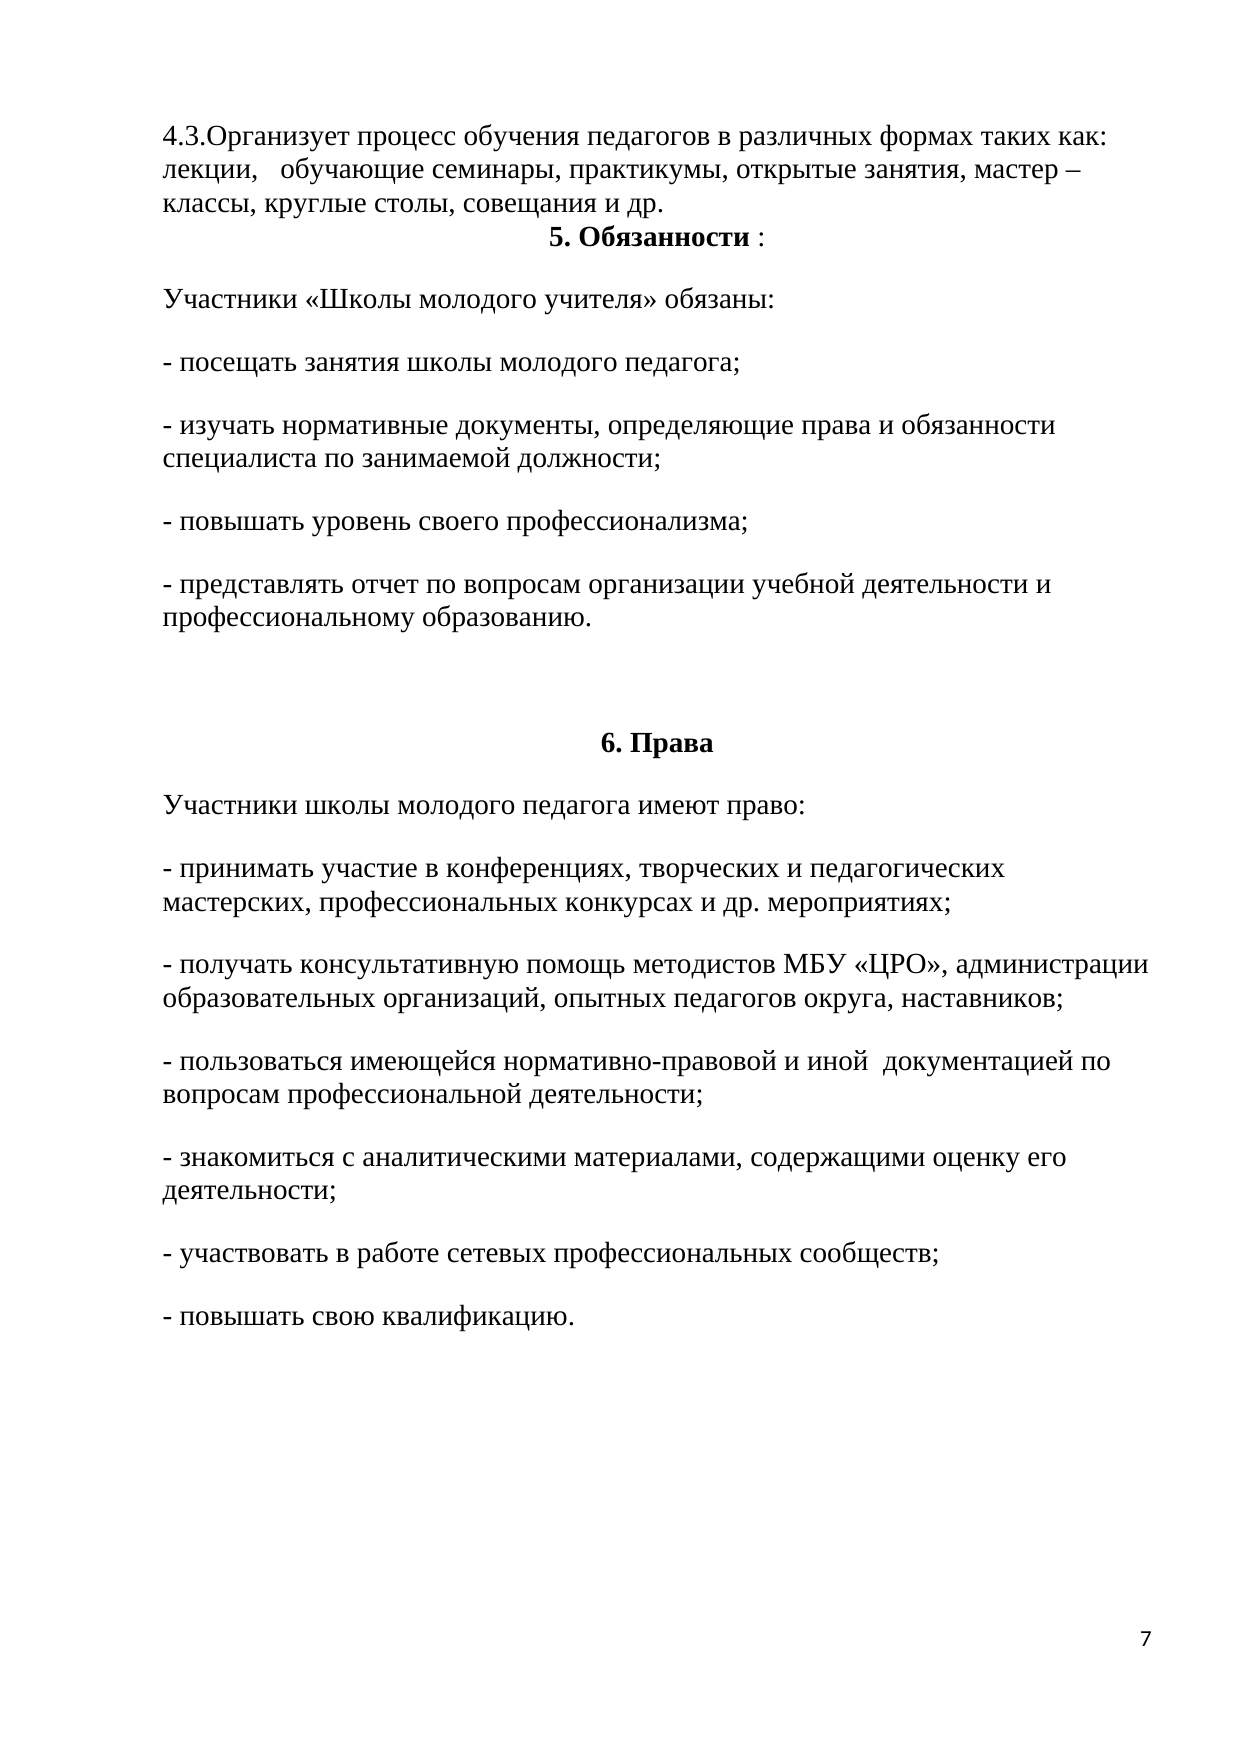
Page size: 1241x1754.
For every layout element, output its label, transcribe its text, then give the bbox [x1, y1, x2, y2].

text - повышать уровень своего профессионализма; [162, 503, 1152, 537]
text Участники школы молодого педагога имеют право: [162, 787, 1152, 821]
text - пользоваться имеющейся нормативно-правовой и иной документацией по вопросам профессиональной деятельности; [162, 1043, 1152, 1110]
text 4.3.Организует процесс обучения педагогов в различных формах таких как: лекции, обучающие семинары, практикумы, открытые занятия, мастер – классы, круглые столы, совещания и др. [162, 118, 1152, 219]
text 5. Обязанности : [162, 219, 1152, 252]
text - посещать занятия школы молодого педагога; [162, 344, 1152, 378]
text Участники «Школы молодого учителя» обязаны: [162, 281, 1152, 315]
text - изучать нормативные документы, определяющие права и обязанности специалиста по занимаемой должности; [162, 407, 1152, 474]
text - представлять отчет по вопросам организации учебной деятельности и профессиональному образованию. [162, 566, 1152, 633]
text - повышать свою квалификацию. [162, 1298, 1152, 1331]
text - знакомиться с аналитическими материалами, содержащими оценку его деятельности; [162, 1139, 1152, 1206]
text - принимать участие в конференциях, творческих и педагогических мастерских, профессиональных конкурсах и др. мероприятиях; [162, 850, 1152, 917]
text - участвовать в работе сетевых профессиональных сообществ; [162, 1235, 1152, 1269]
text - получать консультативную помощь методистов МБУ «ЦРО», администрации образовательных организаций, опытных педагогов округа, наставников; [162, 946, 1152, 1013]
text 6. Права [162, 725, 1152, 758]
